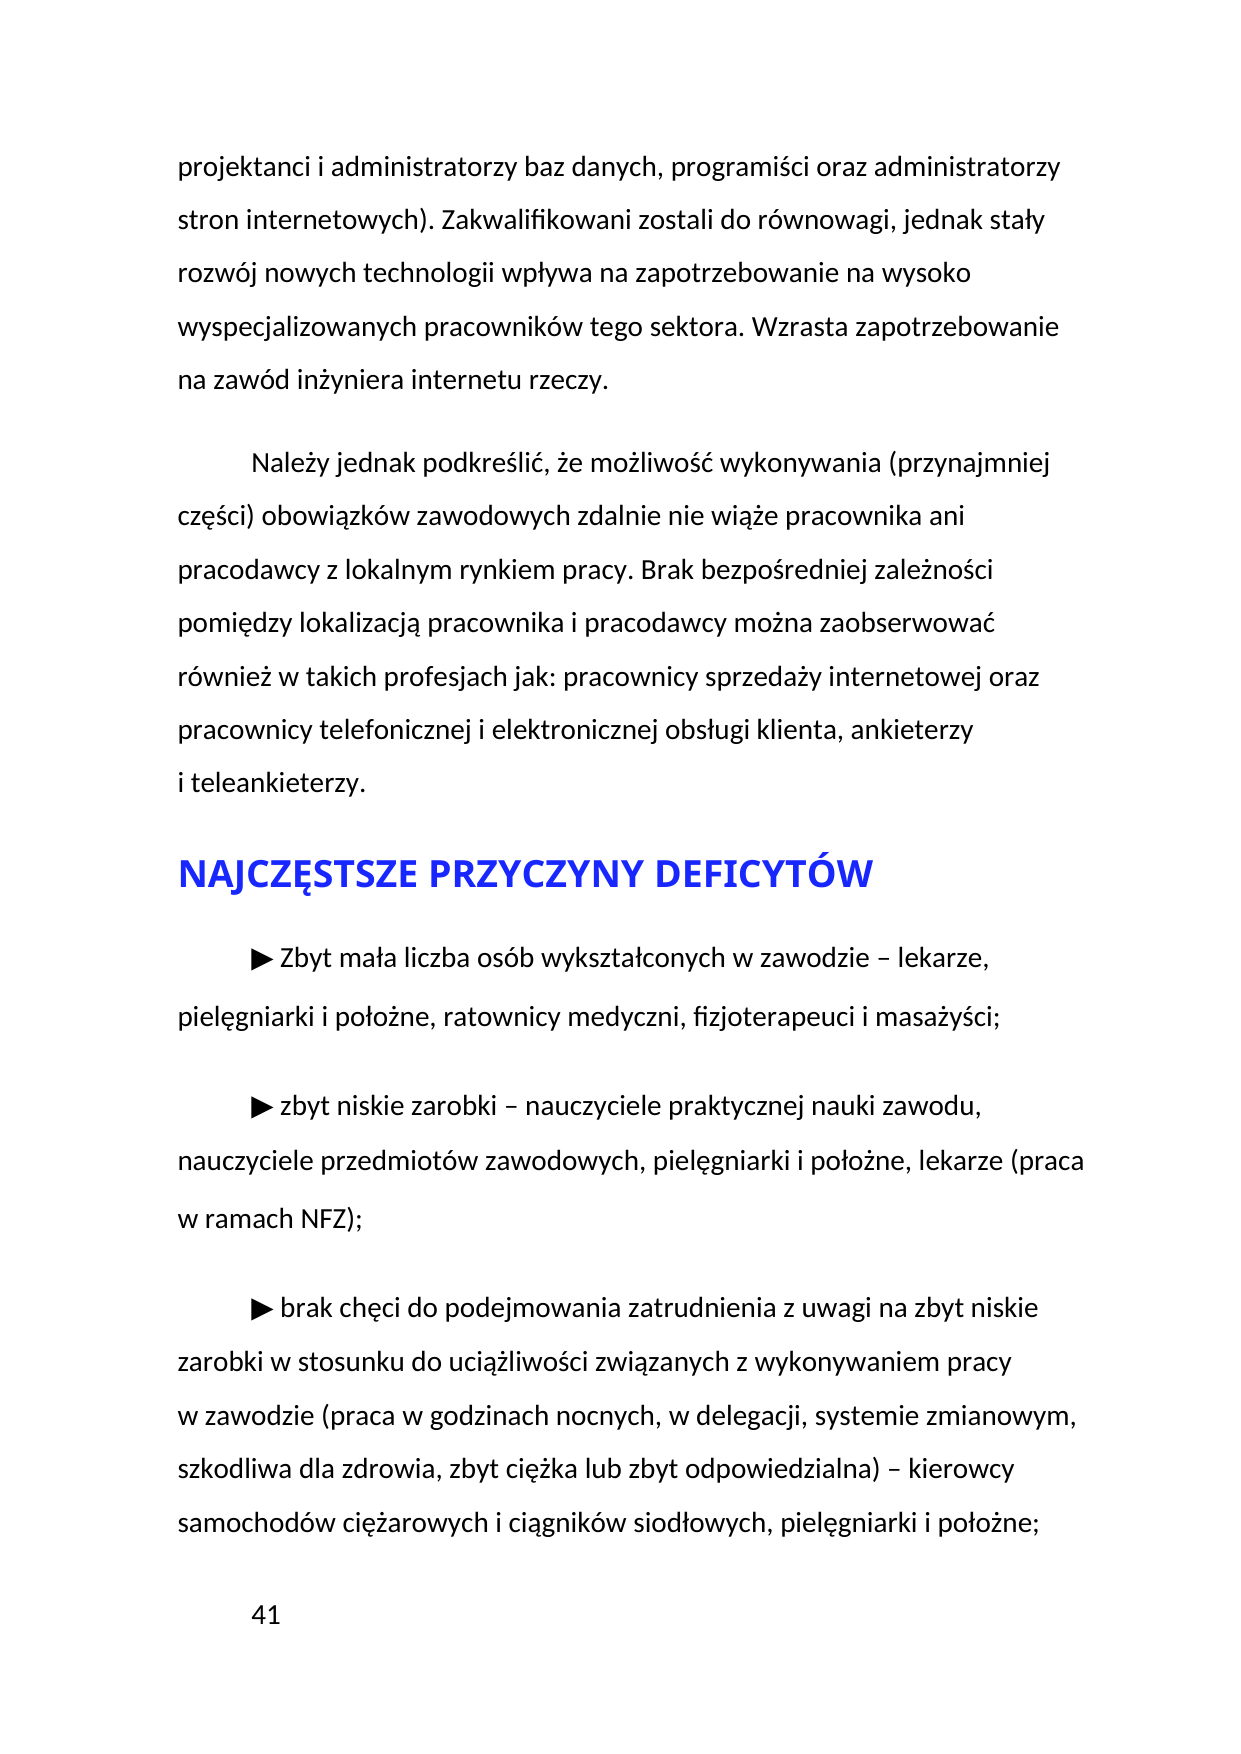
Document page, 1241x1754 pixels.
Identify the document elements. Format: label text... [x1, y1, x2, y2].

text ▶ brak chęci do podejmowania zatrudnienia z uwagi na zbyt niskie zarobki w stosunku do uciążliwości związanych z wykonywaniem pracy w zawodzie (praca w godzinach nocnych, w delegacji, systemie zmianowym, szkodliwa dla zdrowia, zbyt ciężka lub zbyt odpowiedzialna) – kierowcy samochodów ciężarowych i ciągników siodłowych, pielęgniarki i położne; [177, 1286, 1093, 1539]
text Należy jednak podkreślić, że możliwość wykonywania (przynajmniej części) obowiązków zawodowych zdalnie nie wiąże pracownika ani pracodawcy z lokalnym rynkiem pracy. Brak bezpośredniej zależności pomiędzy lokalizacją pracownika i pracodawcy można zaobserwować również w takich profesjach jak: pracownicy sprzedaży internetowej oraz pracownicy telefonicznej i elektronicznej obsługi klienta, ankieterzy i teleankieterzy. [177, 444, 1093, 800]
text ▶ zbyt niskie zarobki – nauczyciele praktycznej nauki zawodu, nauczyciele przedmiotów zawodowych, pielęgniarki i położne, lekarze (praca w ramach NFZ); [177, 1084, 1093, 1237]
subtitle NAJCZĘSTSZE PRZYCZYNY DEFICYTÓW [177, 847, 1093, 898]
text ▶ Zbyt mała liczba osób wykształconych w zawodzie – lekarze, pielęgniarki i położne, ratownicy medyczni, fizjoterapeuci i masażyści; [177, 936, 1093, 1035]
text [177, 148, 1093, 397]
